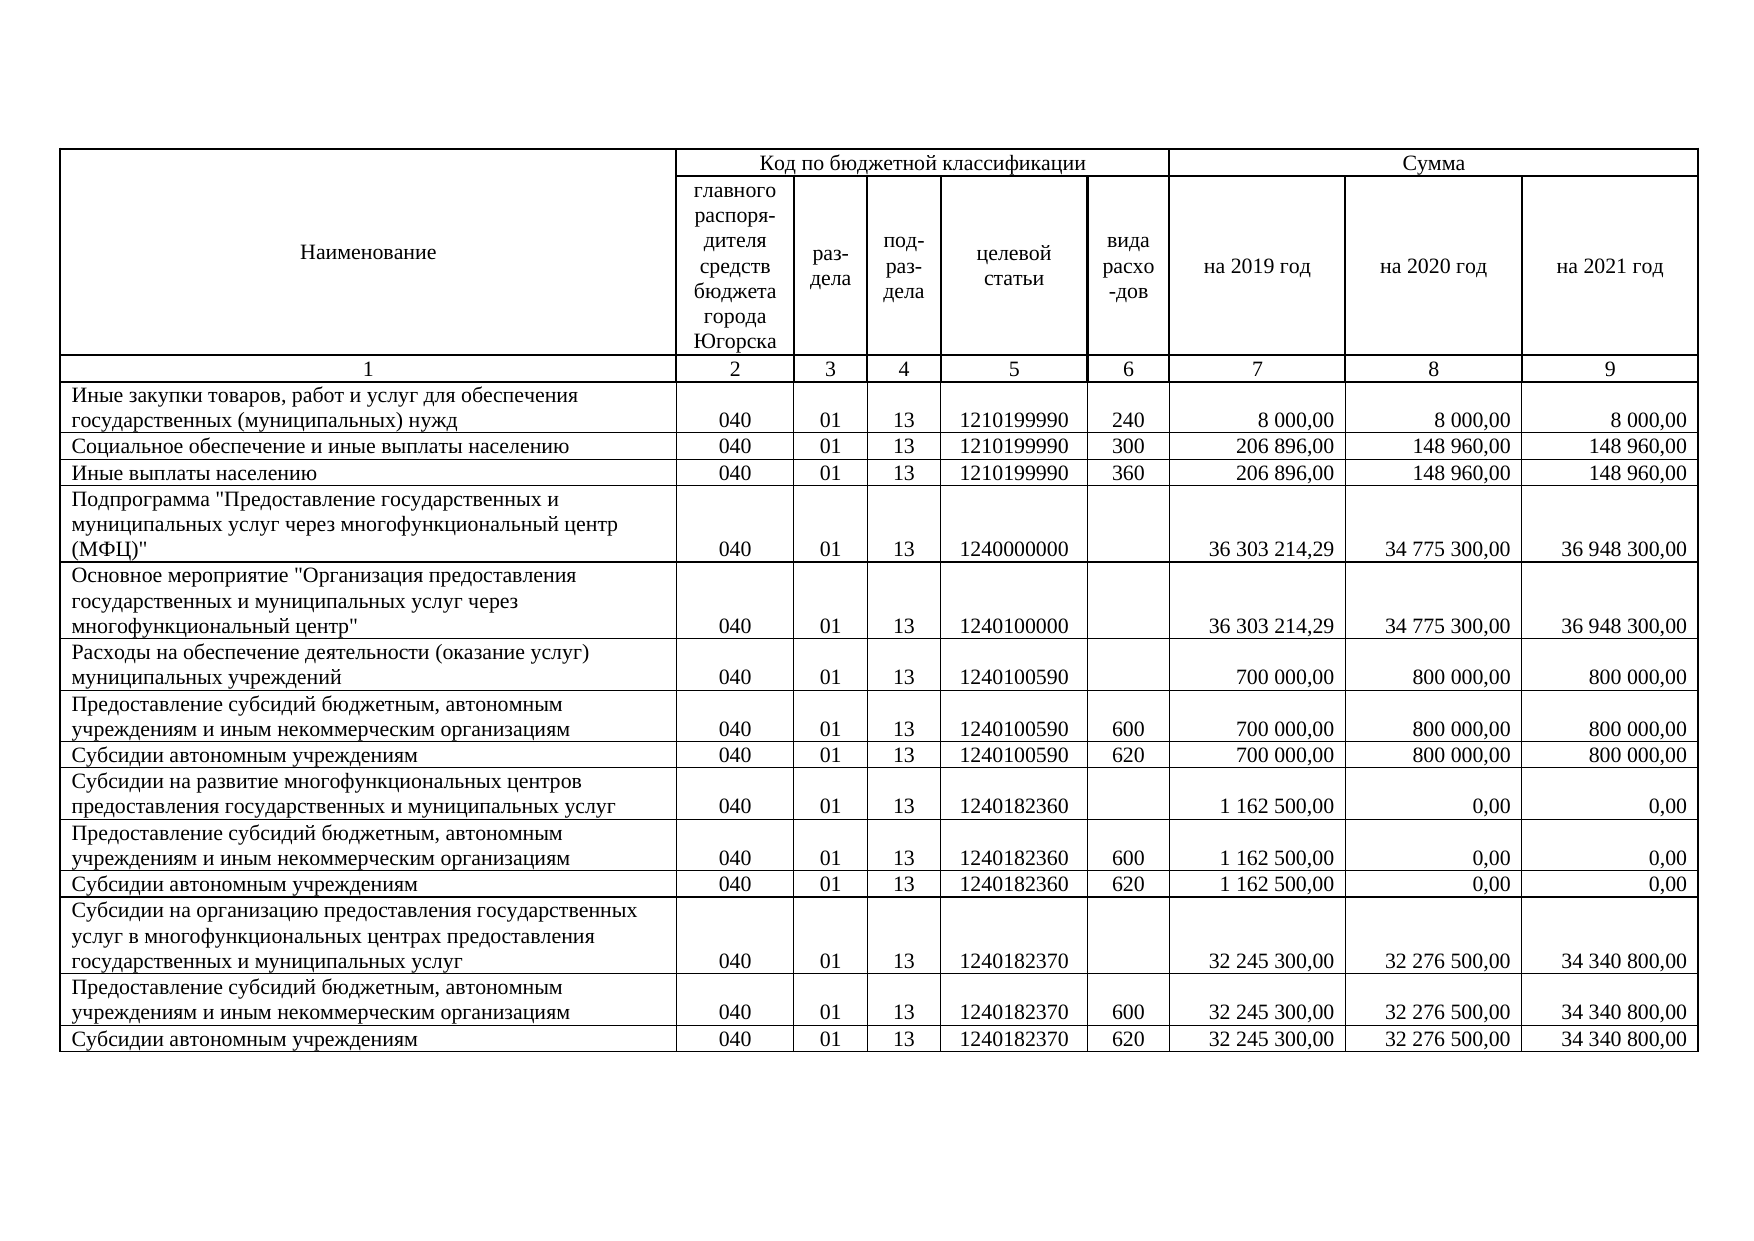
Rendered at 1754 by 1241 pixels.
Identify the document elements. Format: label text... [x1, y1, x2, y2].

table_cell 13 [868, 639, 940, 689]
table_cell 040 [677, 639, 793, 689]
table_cell 620 [1088, 742, 1169, 767]
table_cell 13 [868, 691, 940, 741]
table_cell 36 303 214,29 [1170, 486, 1345, 561]
table_cell 1240182370 [941, 1026, 1087, 1051]
table_cell 32 276 500,00 [1346, 898, 1521, 973]
table_cell Предоставление субсидий бюджетным, автономным учреждениям и иным некоммерческим организациям [61, 820, 676, 870]
table_cell 1210199990 [941, 383, 1087, 432]
table_cell 3 [795, 356, 866, 381]
table_cell 13 [868, 820, 940, 870]
table_cell Субсидии на развитие многофункциональных центров предоставления государственных и муниципальных услуг [61, 768, 676, 819]
table_cell 0,00 [1346, 768, 1521, 819]
table_cell 34 775 300,00 [1346, 563, 1521, 638]
table_cell 36 303 214,29 [1170, 563, 1345, 638]
table_cell 040 [677, 486, 793, 561]
table_cell 600 [1088, 820, 1169, 870]
table_cell 13 [868, 383, 940, 432]
table_cell 700 000,00 [1170, 691, 1345, 741]
table_cell 040 [677, 433, 793, 458]
table_cell 040 [677, 742, 793, 767]
table_cell 206 896,00 [1170, 460, 1345, 485]
table_cell 01 [794, 460, 867, 485]
table_cell [1088, 563, 1169, 638]
table_cell на 2019 год [1170, 177, 1344, 353]
table_cell 01 [794, 486, 867, 561]
table_cell 01 [794, 383, 867, 432]
table_cell 800 000,00 [1522, 742, 1697, 767]
table_cell 1240000000 [941, 486, 1087, 561]
table_cell 300 [1088, 433, 1169, 458]
table_cell 34 340 800,00 [1522, 1026, 1697, 1051]
table_cell 13 [868, 460, 940, 485]
table_cell 13 [868, 563, 940, 638]
table_cell 1240182370 [941, 974, 1087, 1024]
table_cell целевой статьи [942, 177, 1086, 353]
table_cell Подпрограмма "Предоставление государственных и муниципальных услуг через многофункциональный центр (МФЦ)" [61, 486, 676, 561]
table_cell 36 948 300,00 [1522, 563, 1697, 638]
table_cell 0,00 [1522, 768, 1697, 819]
table_cell Субсидии на организацию предоставления государственных услуг в многофункциональных центрах предоставления государственных и муниципальных услуг [61, 898, 676, 973]
table_cell 1240100000 [941, 563, 1087, 638]
table_cell [1088, 639, 1169, 689]
table_cell [1088, 486, 1169, 561]
table_cell главного распоря-дителя средств бюджета города Югорска [677, 177, 793, 353]
table_cell 32 245 300,00 [1170, 974, 1345, 1024]
table_cell 360 [1088, 460, 1169, 485]
table_cell [1088, 898, 1169, 973]
table_cell Социальное обеспечение и иные выплаты населению [61, 433, 676, 458]
table_cell 800 000,00 [1346, 691, 1521, 741]
table_cell 32 276 500,00 [1346, 974, 1521, 1024]
table_cell 01 [794, 639, 867, 689]
table_header Код по бюджетной классификации [677, 150, 1168, 175]
table_cell 01 [794, 898, 867, 973]
table_cell 040 [677, 871, 793, 896]
table_cell 040 [677, 460, 793, 485]
table_cell Субсидии автономным учреждениям [61, 1026, 676, 1051]
table_cell 206 896,00 [1170, 433, 1345, 458]
table_cell [1088, 768, 1169, 819]
table_cell 13 [868, 742, 940, 767]
table_cell 4 [868, 356, 940, 381]
table_cell 01 [794, 691, 867, 741]
table_cell 32 245 300,00 [1170, 898, 1345, 973]
table_cell 1240100590 [941, 691, 1087, 741]
table_cell 36 948 300,00 [1522, 486, 1697, 561]
table_cell 040 [677, 563, 793, 638]
table_cell 01 [794, 974, 867, 1024]
table_cell 0,00 [1522, 820, 1697, 870]
table_cell 13 [868, 974, 940, 1024]
table_cell вида расхо-дов [1089, 177, 1168, 353]
table_cell 1 162 500,00 [1170, 768, 1345, 819]
table_cell 1240182360 [941, 820, 1087, 870]
table_cell 13 [868, 871, 940, 896]
table_cell 1 162 500,00 [1170, 871, 1345, 896]
table_cell 13 [868, 1026, 940, 1051]
table_cell 34 775 300,00 [1346, 486, 1521, 561]
table_cell 040 [677, 820, 793, 870]
table_cell 148 960,00 [1522, 433, 1697, 458]
table_cell 5 [942, 356, 1086, 381]
table_cell 01 [794, 871, 867, 896]
table_cell 13 [868, 898, 940, 973]
table_cell на 2020 год [1346, 177, 1521, 353]
table_cell 040 [677, 1026, 793, 1051]
table_cell 8 [1346, 356, 1521, 381]
table_cell под-раз-дела [868, 177, 940, 353]
table_cell 800 000,00 [1522, 691, 1697, 741]
table_cell Основное мероприятие "Организация предоставления государственных и муниципальных услуг через многофункциональный центр" [61, 563, 676, 638]
table_cell 6 [1089, 356, 1168, 381]
table_cell на 2021 год [1523, 177, 1697, 353]
table_cell раз-дела [795, 177, 866, 353]
table_cell 2 [677, 356, 793, 381]
table_cell Иные закупки товаров, работ и услуг для обеспечения государственных (муниципальных) нужд [61, 383, 676, 432]
table_cell 13 [868, 433, 940, 458]
table_cell 01 [794, 433, 867, 458]
table_cell 240 [1088, 383, 1169, 432]
table_cell Субсидии автономным учреждениям [61, 871, 676, 896]
table_cell 1210199990 [941, 433, 1087, 458]
table_cell 1240100590 [941, 742, 1087, 767]
table_cell 8 000,00 [1522, 383, 1697, 432]
table_cell 1240182360 [941, 871, 1087, 896]
table_cell 8 000,00 [1170, 383, 1345, 432]
table_cell 0,00 [1346, 871, 1521, 896]
table_cell 9 [1523, 356, 1697, 381]
table_cell 040 [677, 383, 793, 432]
table_cell 040 [677, 691, 793, 741]
table_header Сумма [1170, 150, 1697, 175]
table_cell 32 245 300,00 [1170, 1026, 1345, 1051]
table_cell 800 000,00 [1346, 742, 1521, 767]
table_cell 600 [1088, 974, 1169, 1024]
table_cell 1240182370 [941, 898, 1087, 973]
table_cell 040 [677, 974, 793, 1024]
table_cell 01 [794, 563, 867, 638]
table_cell 32 276 500,00 [1346, 1026, 1521, 1051]
table_cell 13 [868, 486, 940, 561]
table_cell 0,00 [1346, 820, 1521, 870]
table_cell 13 [868, 768, 940, 819]
table_cell 1210199990 [941, 460, 1087, 485]
table_cell 8 000,00 [1346, 383, 1521, 432]
table_cell 34 340 800,00 [1522, 898, 1697, 973]
table_cell 040 [677, 768, 793, 819]
table_cell 600 [1088, 691, 1169, 741]
table_cell Предоставление субсидий бюджетным, автономным учреждениям и иным некоммерческим организациям [61, 691, 676, 741]
table_cell 700 000,00 [1170, 639, 1345, 689]
table_cell 01 [794, 1026, 867, 1051]
table_cell 1240182360 [941, 768, 1087, 819]
table_cell 800 000,00 [1346, 639, 1521, 689]
table_cell 148 960,00 [1346, 460, 1521, 485]
table_cell 34 340 800,00 [1522, 974, 1697, 1024]
table_cell Субсидии автономным учреждениям [61, 742, 676, 767]
table_cell Иные выплаты населению [61, 460, 676, 485]
table_cell 040 [677, 898, 793, 973]
table_cell 01 [794, 820, 867, 870]
table_cell Расходы на обеспечение деятельности (оказание услуг) муниципальных учреждений [61, 639, 676, 689]
table_cell 700 000,00 [1170, 742, 1345, 767]
table_cell 1240100590 [941, 639, 1087, 689]
table_cell 148 960,00 [1522, 460, 1697, 485]
table_cell 01 [794, 768, 867, 819]
table_cell Предоставление субсидий бюджетным, автономным учреждениям и иным некоммерческим организациям [61, 974, 676, 1024]
table_cell 148 960,00 [1346, 433, 1521, 458]
table_cell 7 [1170, 356, 1344, 381]
table_cell 1 162 500,00 [1170, 820, 1345, 870]
table_cell 0,00 [1522, 871, 1697, 896]
table_header Наименование [61, 150, 675, 353]
table_cell 800 000,00 [1522, 639, 1697, 689]
table_cell 620 [1088, 1026, 1169, 1051]
table_cell 1 [61, 356, 675, 381]
table_cell 01 [794, 742, 867, 767]
table_cell 620 [1088, 871, 1169, 896]
